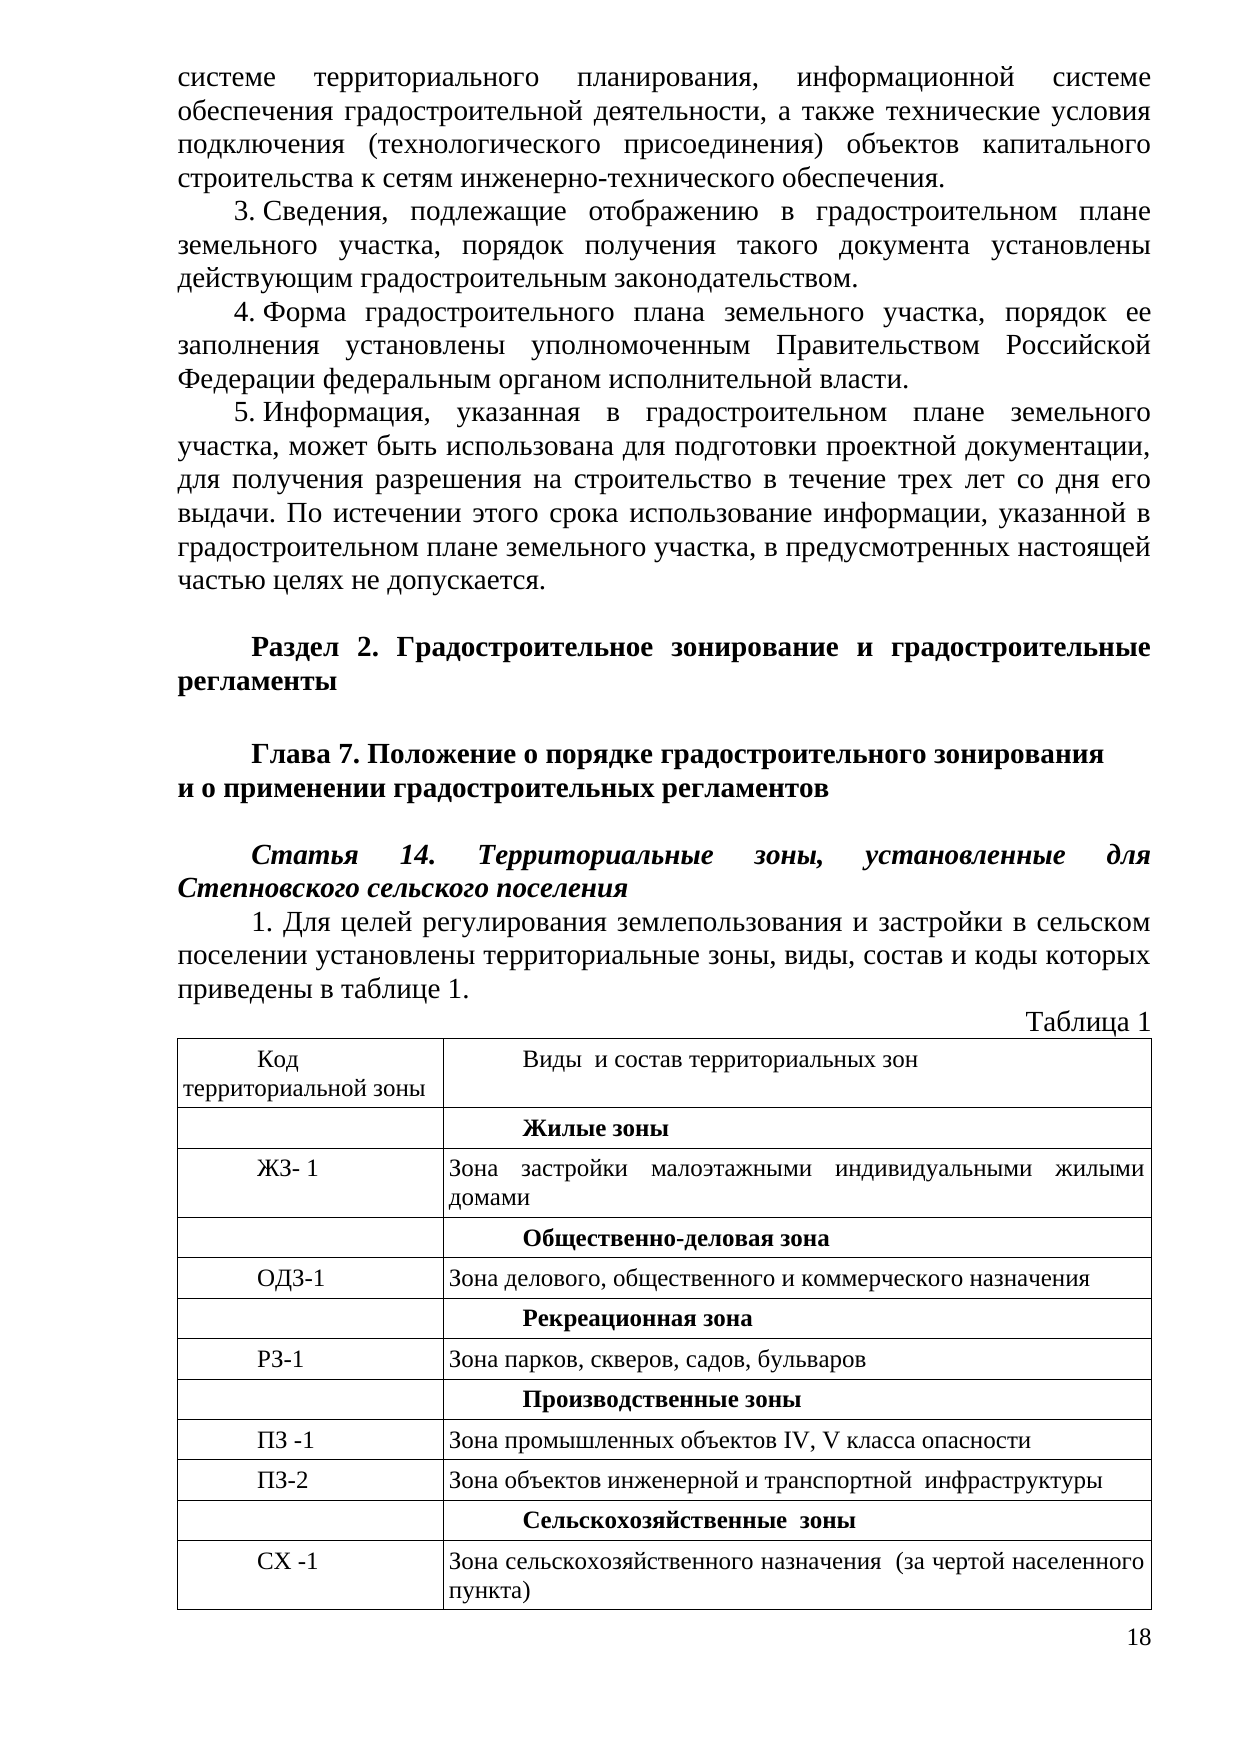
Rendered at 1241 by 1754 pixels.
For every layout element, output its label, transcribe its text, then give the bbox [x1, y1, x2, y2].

text 1. Для целей регулирования землепользования и застройки в сельском поселении установлены территориальные зоны, виды, состав и коды которых приведены в таблице 1. [177, 904, 1152, 1004]
table_cell Зона промышленных объектов IV, V класса опасности [444, 1420, 1151, 1459]
text 5. Информация, указанная в градостроительном плане земельного участка, может быть использована для подготовки проектной документации, для получения разрешения на строительство в течение трех лет со дня его выдачи. По истечении этого срока использование информации, указанной в градостроительном плане земельного участка, в предусмотренных настоящей частью целях не допускается. [177, 394, 1152, 596]
table_cell [178, 1299, 443, 1338]
table_cell [178, 1380, 443, 1419]
table_cell Зона парков, скверов, садов, бульваров [444, 1339, 1151, 1378]
table_cell ОДЗ-1 [178, 1258, 443, 1298]
table_cell Зона делового, общественного и коммерческого назначения [444, 1258, 1151, 1298]
table_cell [178, 1218, 443, 1257]
text и о применении градостроительных регламентов [177, 770, 1152, 803]
table_cell ПЗ-2 [178, 1460, 443, 1500]
text Статья 14. Территориальные зоны, установленные для Степновского сельского поселения [177, 837, 1152, 904]
text Таблица 1 [177, 1004, 1152, 1038]
table_header Код территориальной зоны [178, 1039, 443, 1107]
table_cell [178, 1108, 443, 1148]
table_cell Общественно-деловая зона [444, 1218, 1151, 1257]
table_cell СХ -1 [178, 1541, 443, 1609]
table_cell ПЗ -1 [178, 1420, 443, 1459]
table_cell [178, 1501, 443, 1540]
table_cell Зона объектов инженерной и транспортной инфраструктуры [444, 1460, 1151, 1500]
table_cell Производственные зоны [444, 1380, 1151, 1419]
text 3. Сведения, подлежащие отображению в градостроительном плане земельного участка, порядок получения такого документа установлены действующим градостроительным законодательством. [177, 193, 1152, 294]
table_cell ЖЗ- 1 [178, 1149, 443, 1217]
table_cell Жилые зоны [444, 1108, 1151, 1148]
table_cell Рекреационная зона [444, 1299, 1151, 1338]
table_cell Зона сельскохозяйственного назначения (за чертой населенного пункта) [444, 1541, 1151, 1609]
table_header Виды и состав территориальных зон [444, 1039, 1151, 1107]
table_cell Сельскохозяйственные зоны [444, 1501, 1151, 1540]
text 4. Форма градостроительного плана земельного участка, порядок ее заполнения установлены уполномоченным Правительством Российской Федерации федеральным органом исполнительной власти. [177, 294, 1152, 394]
text Раздел 2. Градостроительное зонирование и градостроительные регламенты [177, 629, 1152, 696]
text Глава 7. Положение о порядке градостроительного зонирования [177, 736, 1152, 770]
table_cell Зона застройки малоэтажными индивидуальными жилыми домами [444, 1149, 1151, 1217]
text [177, 59, 1152, 193]
table_cell РЗ-1 [178, 1339, 443, 1378]
